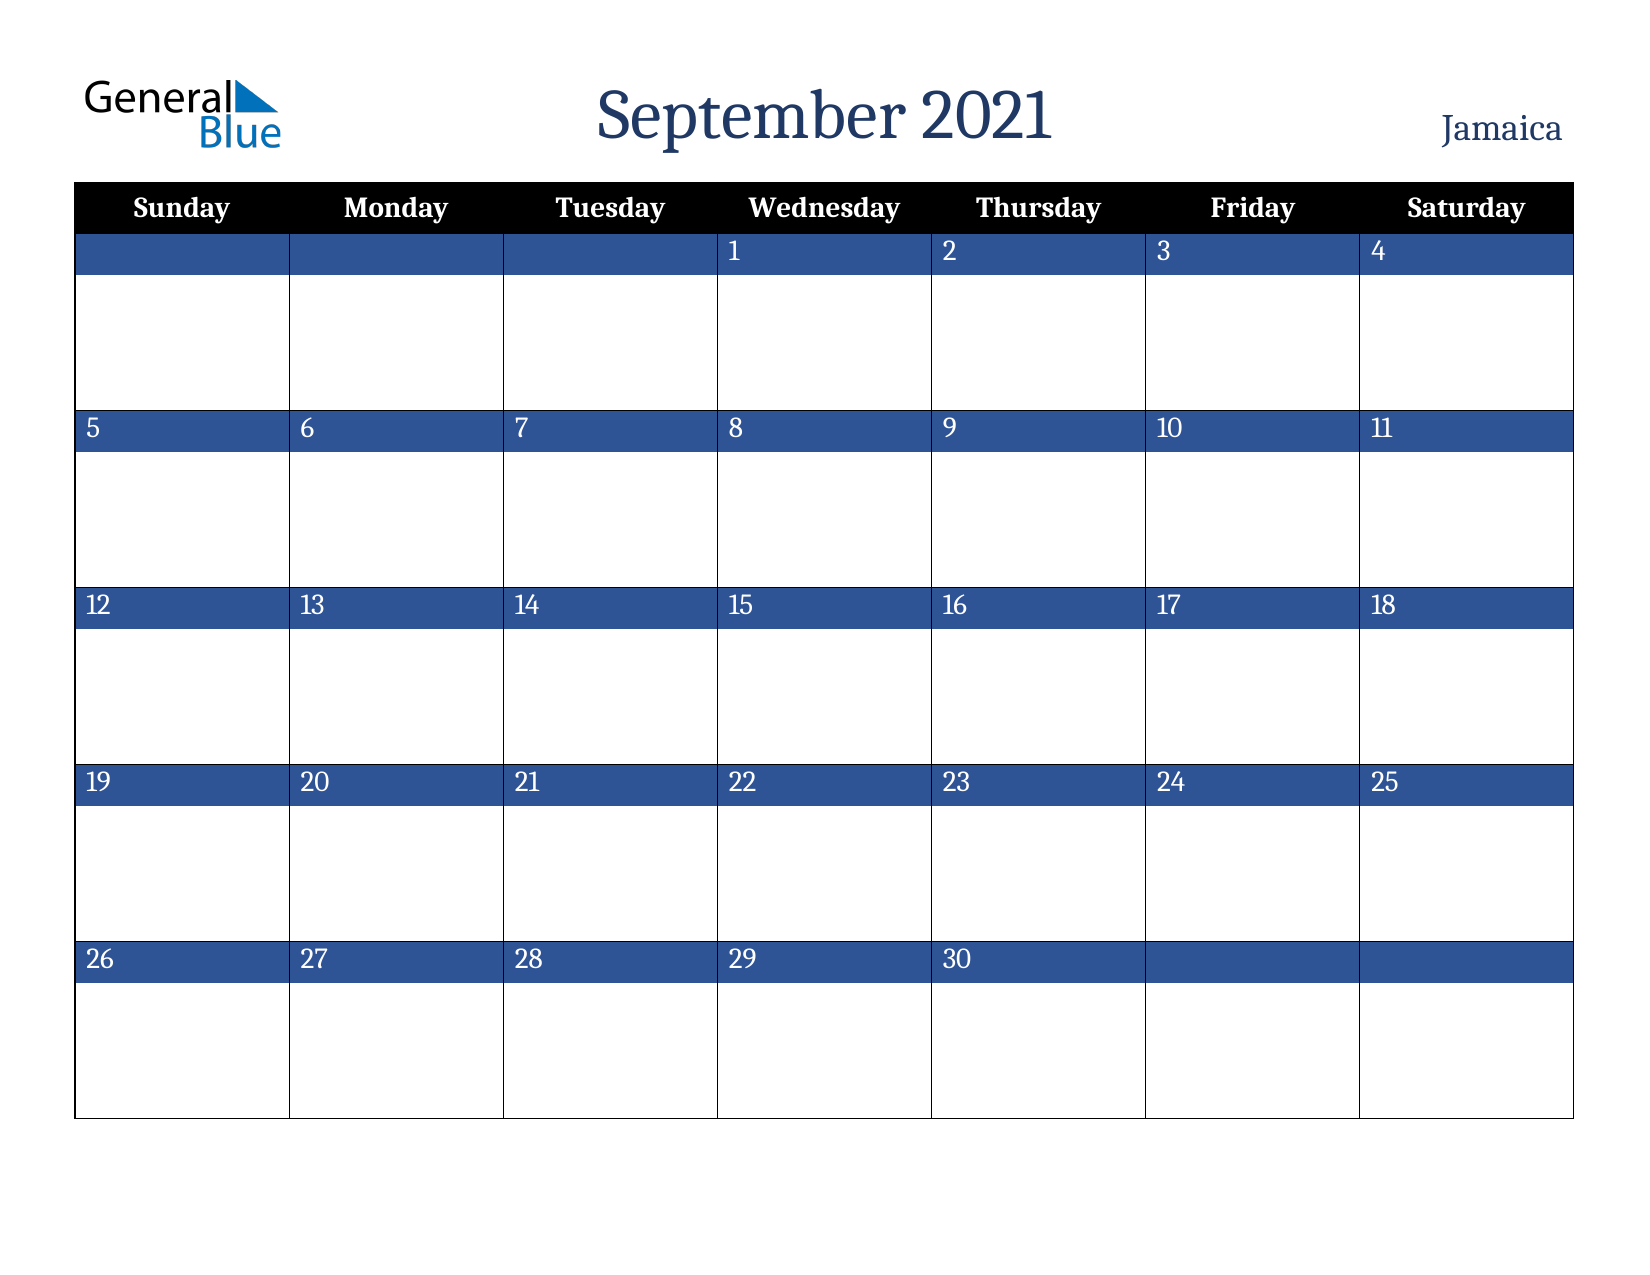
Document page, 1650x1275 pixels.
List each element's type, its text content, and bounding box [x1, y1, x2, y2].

table_cell 24 [1146, 765, 1359, 806]
table_cell Sunday [76, 183, 289, 233]
table_cell [718, 452, 931, 587]
table_cell 5 [76, 411, 289, 452]
table_cell 21 [504, 765, 717, 806]
table_cell 30 [932, 942, 1145, 983]
table_cell [718, 806, 931, 941]
table_cell 3 [1146, 234, 1359, 275]
table_cell [290, 234, 503, 275]
table_cell [1360, 629, 1573, 764]
table_cell [1360, 942, 1573, 983]
table_cell [504, 275, 717, 410]
table_cell 20 [290, 765, 503, 806]
table_cell [504, 806, 717, 941]
table_cell [1360, 275, 1573, 410]
table_cell [932, 275, 1145, 410]
table_cell [1146, 275, 1359, 410]
table_cell 6 [290, 411, 503, 452]
table_cell [76, 983, 289, 1118]
table_cell 15 [718, 588, 931, 629]
table_cell 23 [932, 765, 1145, 806]
table_header September 2021 [503, 75, 1146, 182]
table_cell 4 [1360, 234, 1573, 275]
table_cell [504, 452, 717, 587]
table_cell 27 [290, 942, 503, 983]
table_cell [1146, 942, 1359, 983]
table_cell [1360, 983, 1573, 1118]
table_cell 29 [718, 942, 931, 983]
table_cell 19 [76, 765, 289, 806]
table_cell [290, 983, 503, 1118]
table_header [75, 75, 503, 182]
table_cell [504, 983, 717, 1118]
table_cell [932, 983, 1145, 1118]
table_cell [76, 452, 289, 587]
table_cell Friday [1146, 183, 1359, 233]
table_cell Thursday [932, 183, 1145, 233]
table_cell [504, 629, 717, 764]
table_cell [76, 806, 289, 941]
table_cell Saturday [1360, 183, 1573, 233]
table_cell Wednesday [718, 183, 931, 233]
table_cell 18 [1360, 588, 1573, 629]
table_cell [1146, 452, 1359, 587]
picture [85, 80, 281, 148]
table_cell [504, 234, 717, 275]
table_header Jamaica [1146, 75, 1574, 182]
table_cell [932, 629, 1145, 764]
table_cell [932, 806, 1145, 941]
table_cell [718, 629, 931, 764]
table_cell 11 [1360, 411, 1573, 452]
table_cell 12 [76, 588, 289, 629]
table_cell 2 [932, 234, 1145, 275]
table_cell [1146, 806, 1359, 941]
table_cell [290, 806, 503, 941]
table_cell [76, 629, 289, 764]
table_cell 1 [718, 234, 931, 275]
table_cell [718, 983, 931, 1118]
table_cell Tuesday [504, 183, 717, 233]
table_cell [1360, 452, 1573, 587]
table_cell [290, 275, 503, 410]
table_cell 25 [1360, 765, 1573, 806]
table_cell 7 [504, 411, 717, 452]
table_cell [932, 452, 1145, 587]
table_cell [76, 234, 289, 275]
table_cell 16 [932, 588, 1145, 629]
table_cell 13 [290, 588, 503, 629]
table_cell 28 [504, 942, 717, 983]
table_cell 22 [718, 765, 931, 806]
table_cell [1146, 629, 1359, 764]
table_cell 26 [76, 942, 289, 983]
table_cell 17 [1146, 588, 1359, 629]
table_cell 8 [718, 411, 931, 452]
table_cell 9 [932, 411, 1145, 452]
table_cell Monday [290, 183, 503, 233]
table_cell 14 [504, 588, 717, 629]
table_cell [290, 629, 503, 764]
table_cell 10 [1146, 411, 1359, 452]
table_cell [1360, 806, 1573, 941]
table_cell [1146, 983, 1359, 1118]
table_cell [76, 275, 289, 410]
table_cell [290, 452, 503, 587]
table_cell [718, 275, 931, 410]
